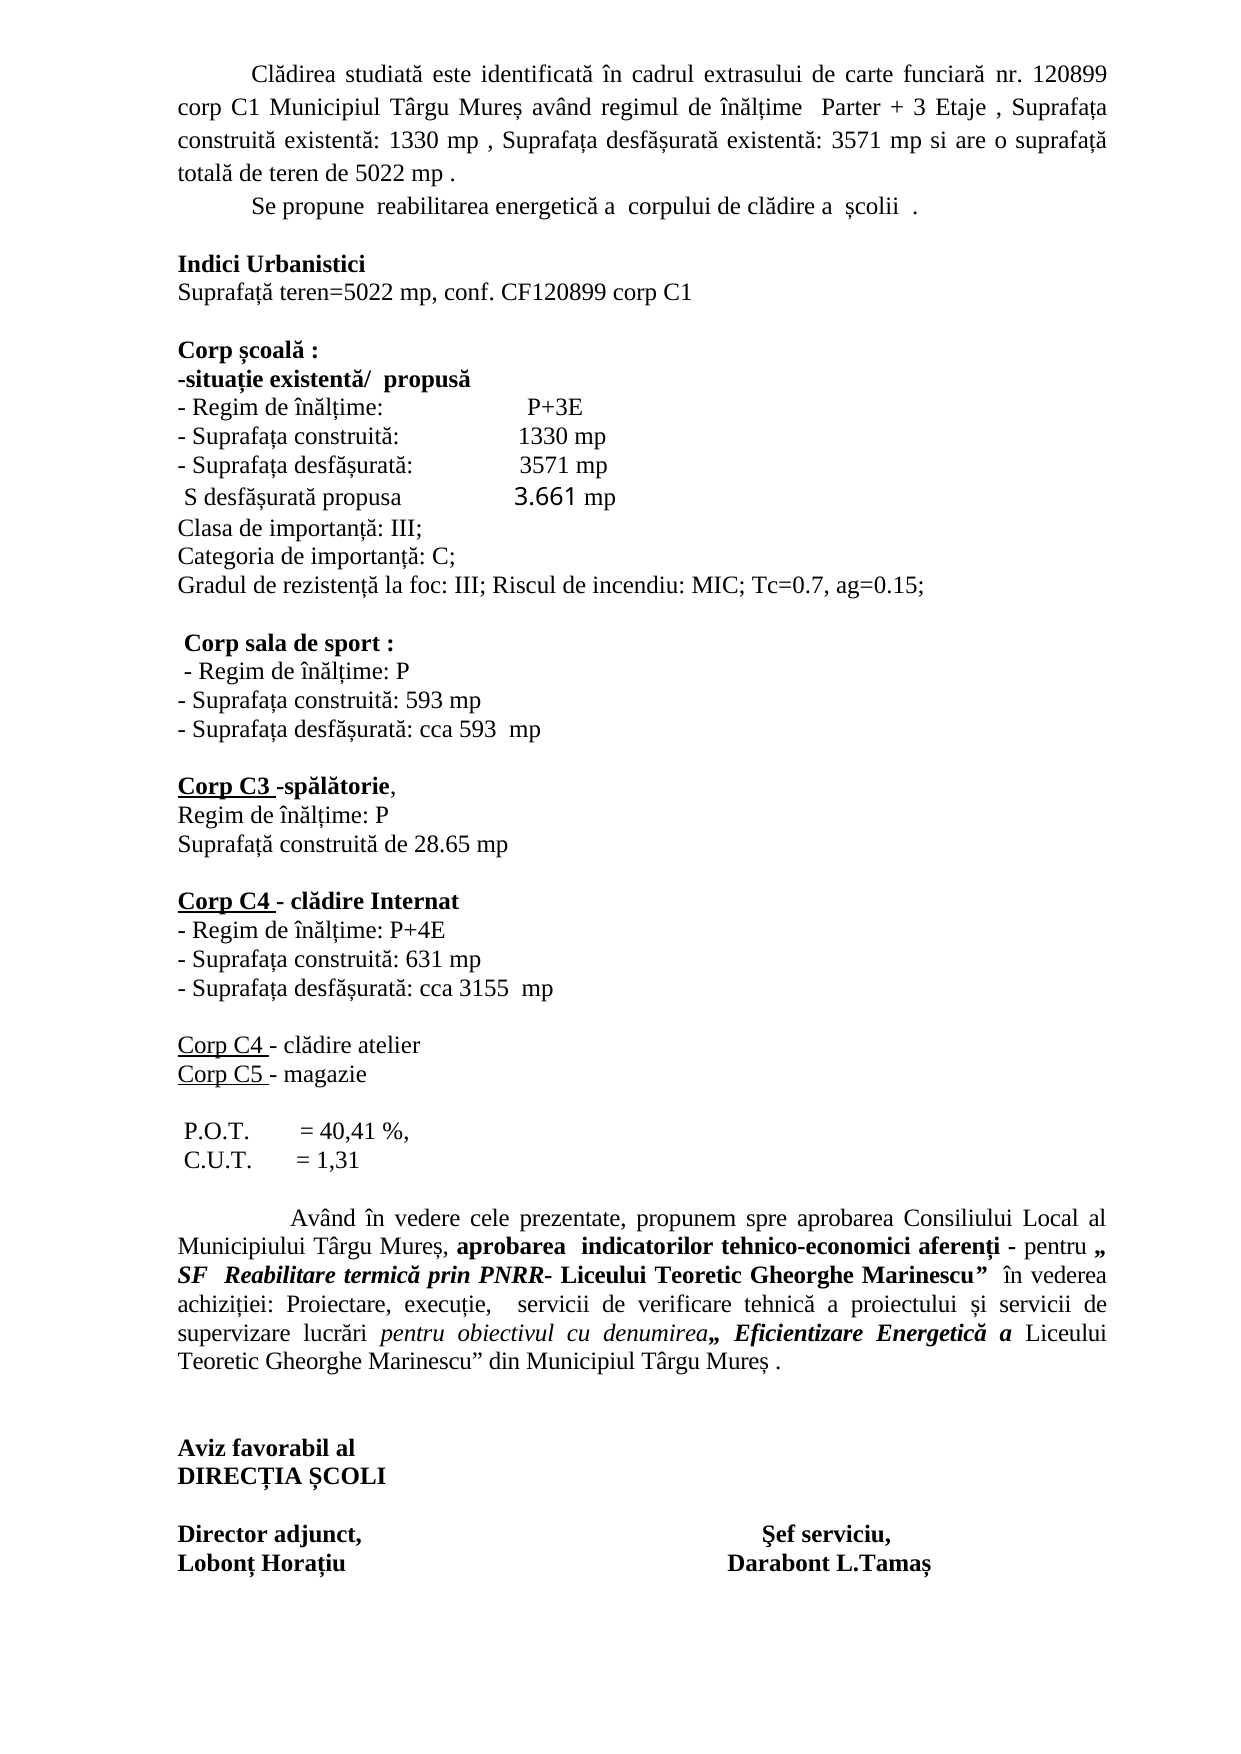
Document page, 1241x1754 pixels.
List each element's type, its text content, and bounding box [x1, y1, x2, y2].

text S desfășurată propusa 3.661 mp [177, 479, 1107, 513]
text Având în vedere cele prezentate, propunem spre aprobarea Consiliului Local al Municipiului Târgu Mureș, aprobarea indicatorilor tehnico-economici aferenți - pentru „ SF Reabilitare termică prin PNRR- Liceului Teoretic Gheorghe Marinescu” în vederea achiziției: Proiectare, execuție, servicii de verificare tehnică a proiectului și servicii de supervizare lucrări pentru obiectivul cu denumirea„ Eficientizare Energetică a Liceului Teoretic Gheorghe Marinescu” din Municipiul Târgu Mureș . [177, 1203, 1107, 1375]
text Clasa de importanță: III; Categoria de importanță: C; Gradul de rezistență la foc: III; Riscul de incendiu: MIC; Tc=0.7, ag=0.15; [177, 513, 1107, 599]
text Clădirea studiată este identificată în cadrul extrasului de carte funciară nr. 120899 corp C1 Municipiul Târgu Mureș având regimul de înălțime Parter + 3 Etaje , Suprafața construită existentă: 1330 mp , Suprafața desfășurată existentă: 3571 mp si are o suprafață totală de teren de 5022 mp . [177, 59, 1107, 187]
text C.U.T. = 1,31 [177, 1145, 1107, 1203]
text - Suprafața construită: 631 mp [177, 944, 1107, 973]
text - Regim de înălțime: P [177, 656, 1107, 685]
text P.O.T. = 40,41 %, [177, 1116, 1107, 1145]
text Corp C5 - magazie [177, 1059, 1107, 1088]
text Corp C4 - clădire atelier [177, 1030, 1107, 1059]
text Aviz favorabil al [177, 1433, 1107, 1461]
text - Suprafața construită: 1330 mp [177, 421, 1107, 450]
text - Suprafața construită: 593 mp [177, 685, 1107, 714]
text DIRECȚIA ȘCOLI [177, 1461, 1107, 1490]
text - Suprafața desfășurată: cca 3155 mp [177, 973, 1107, 1001]
text Director adjunct, Şef serviciu, [177, 1519, 1107, 1548]
text - Regim de înălțime: P+3E [177, 392, 1107, 421]
text Se propune reabilitarea energetică a corpului de clădire a școlii . [177, 191, 1107, 220]
text Regim de înălțime: P [177, 800, 1107, 829]
text - Suprafața desfășurată: 3571 mp [177, 450, 1107, 479]
text Corp sala de sport : [177, 628, 1107, 656]
text - Suprafața desfășurată: cca 593 mp [177, 714, 1107, 743]
text Lobonț Horațiu Darabont L.Tamaș [177, 1548, 1107, 1576]
text Corp C4 - clădire Internat [177, 886, 1107, 915]
text Indici Urbanistici Suprafață teren=5022 mp, conf. CF120899 corp C1 [177, 249, 1107, 306]
text Corp școală : -situație existentă/ propusă [177, 306, 1107, 392]
text - Regim de înălțime: P+4E [177, 915, 1107, 944]
text Suprafață construită de 28.65 mp [177, 829, 1107, 858]
text Corp C3 -spălătorie, [177, 771, 1107, 800]
